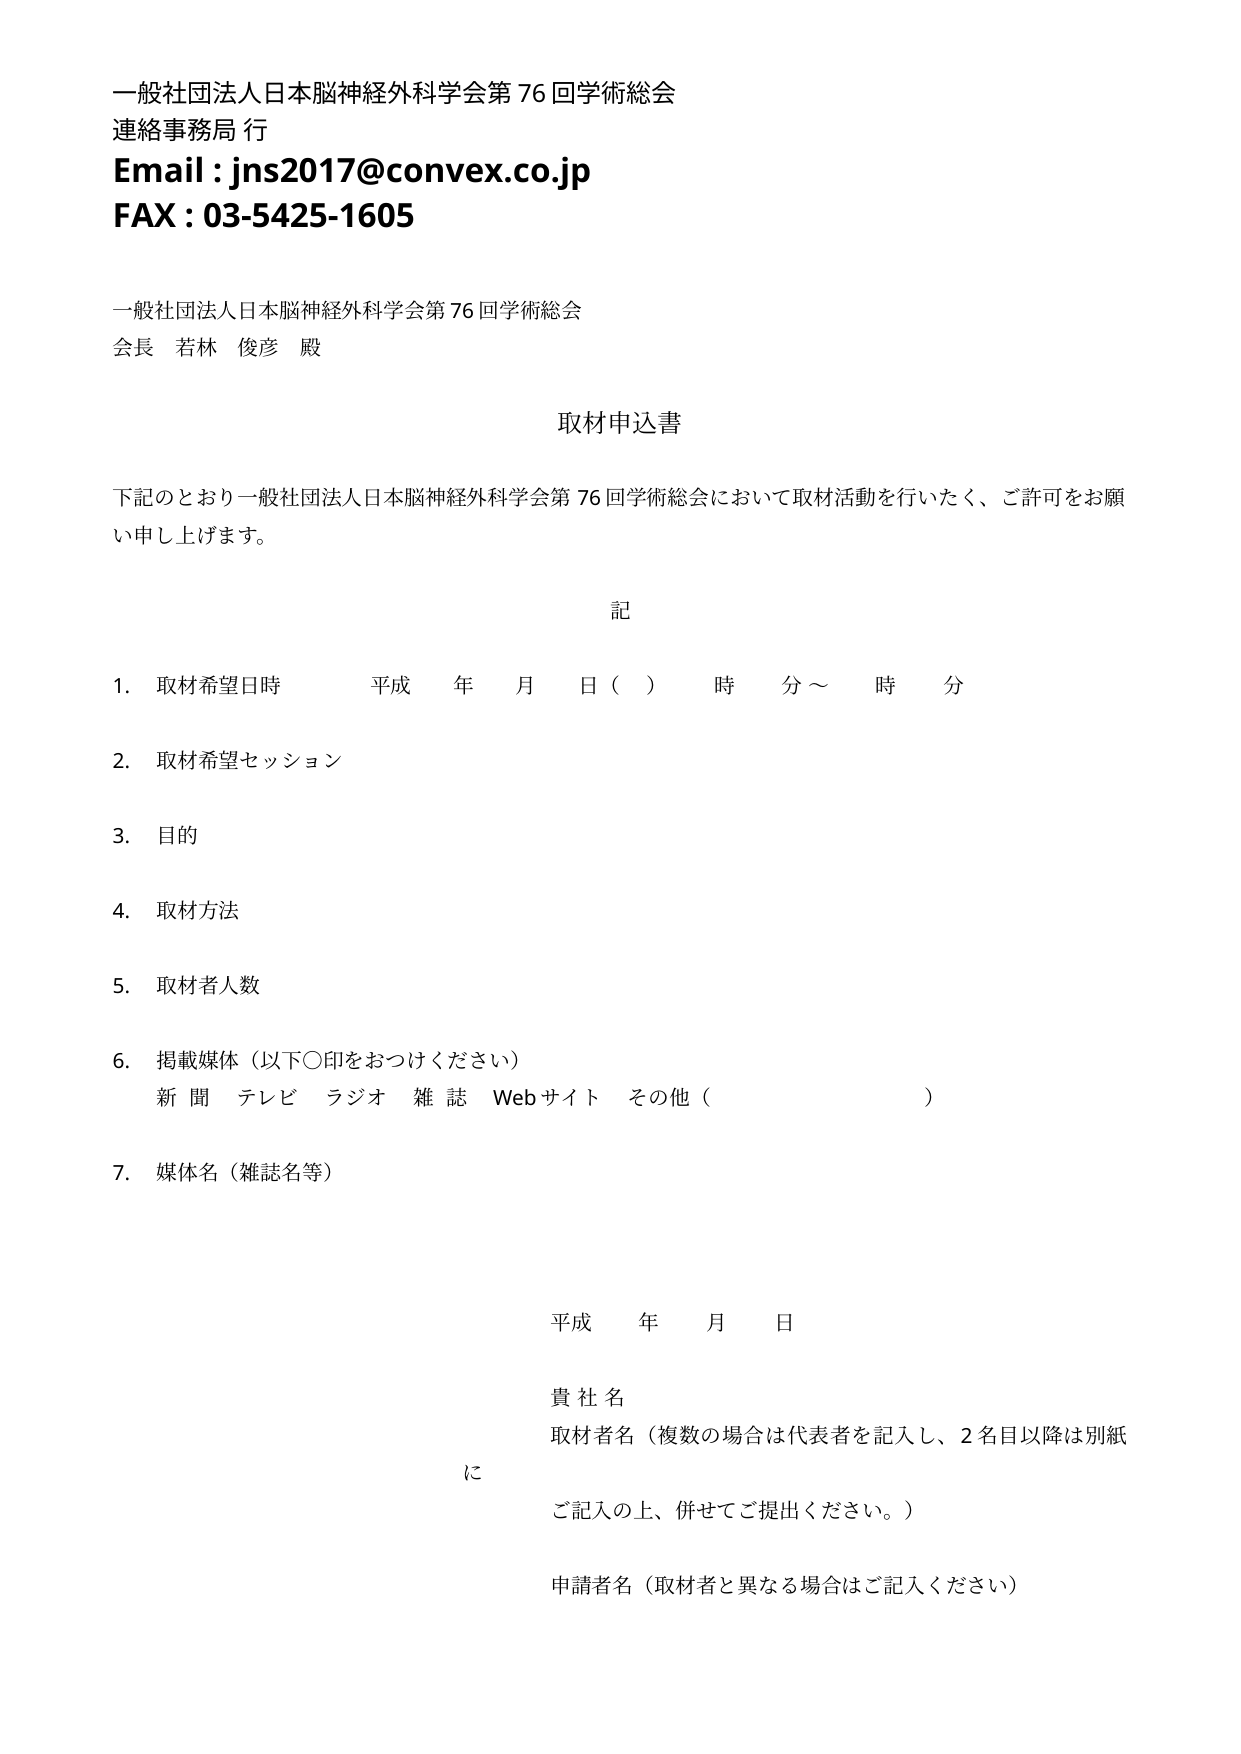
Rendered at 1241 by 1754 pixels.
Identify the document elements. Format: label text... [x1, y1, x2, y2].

list 取材方法 [112, 891, 1128, 928]
list 目的 [112, 816, 1128, 853]
text 会長 若林 俊彦 殿 [112, 328, 1128, 366]
text 一般社団法人日本脳神経外科学会第76回学術総会 [112, 291, 1128, 328]
text 下記のとおり一般社団法人日本脳神経外科学会第76回学術総会において取材活動を行いたく、ご許可をお願い申し上げます。 [112, 478, 1128, 553]
text 取材者名（複数の場合は代表者を記入し、2名目以降は別紙に [462, 1416, 1128, 1491]
text 新聞 テレビ ラジオ 雑誌 Webサイト その他（ ） [112, 1078, 1128, 1116]
list 取材者人数 [112, 966, 1128, 1003]
text 記 [112, 591, 1128, 628]
list 媒体名（雑誌名等） [112, 1153, 1128, 1191]
list 取材希望日時 平成 年 月 日（ ） 時 分 ～ 時 分 [112, 666, 1128, 703]
text 申請者名（取材者と異なる場合はご記入ください） [550, 1566, 1128, 1603]
text 貴社名 [462, 1378, 1128, 1416]
list 掲載媒体（以下○印をおつけください） [112, 1041, 1128, 1078]
list 取材希望セッション [112, 741, 1128, 778]
text 取材申込書 [112, 403, 1128, 441]
text 平成 年 月 日 [462, 1303, 1128, 1341]
text ご記入の上、併せてご提出ください。） [462, 1491, 1128, 1528]
